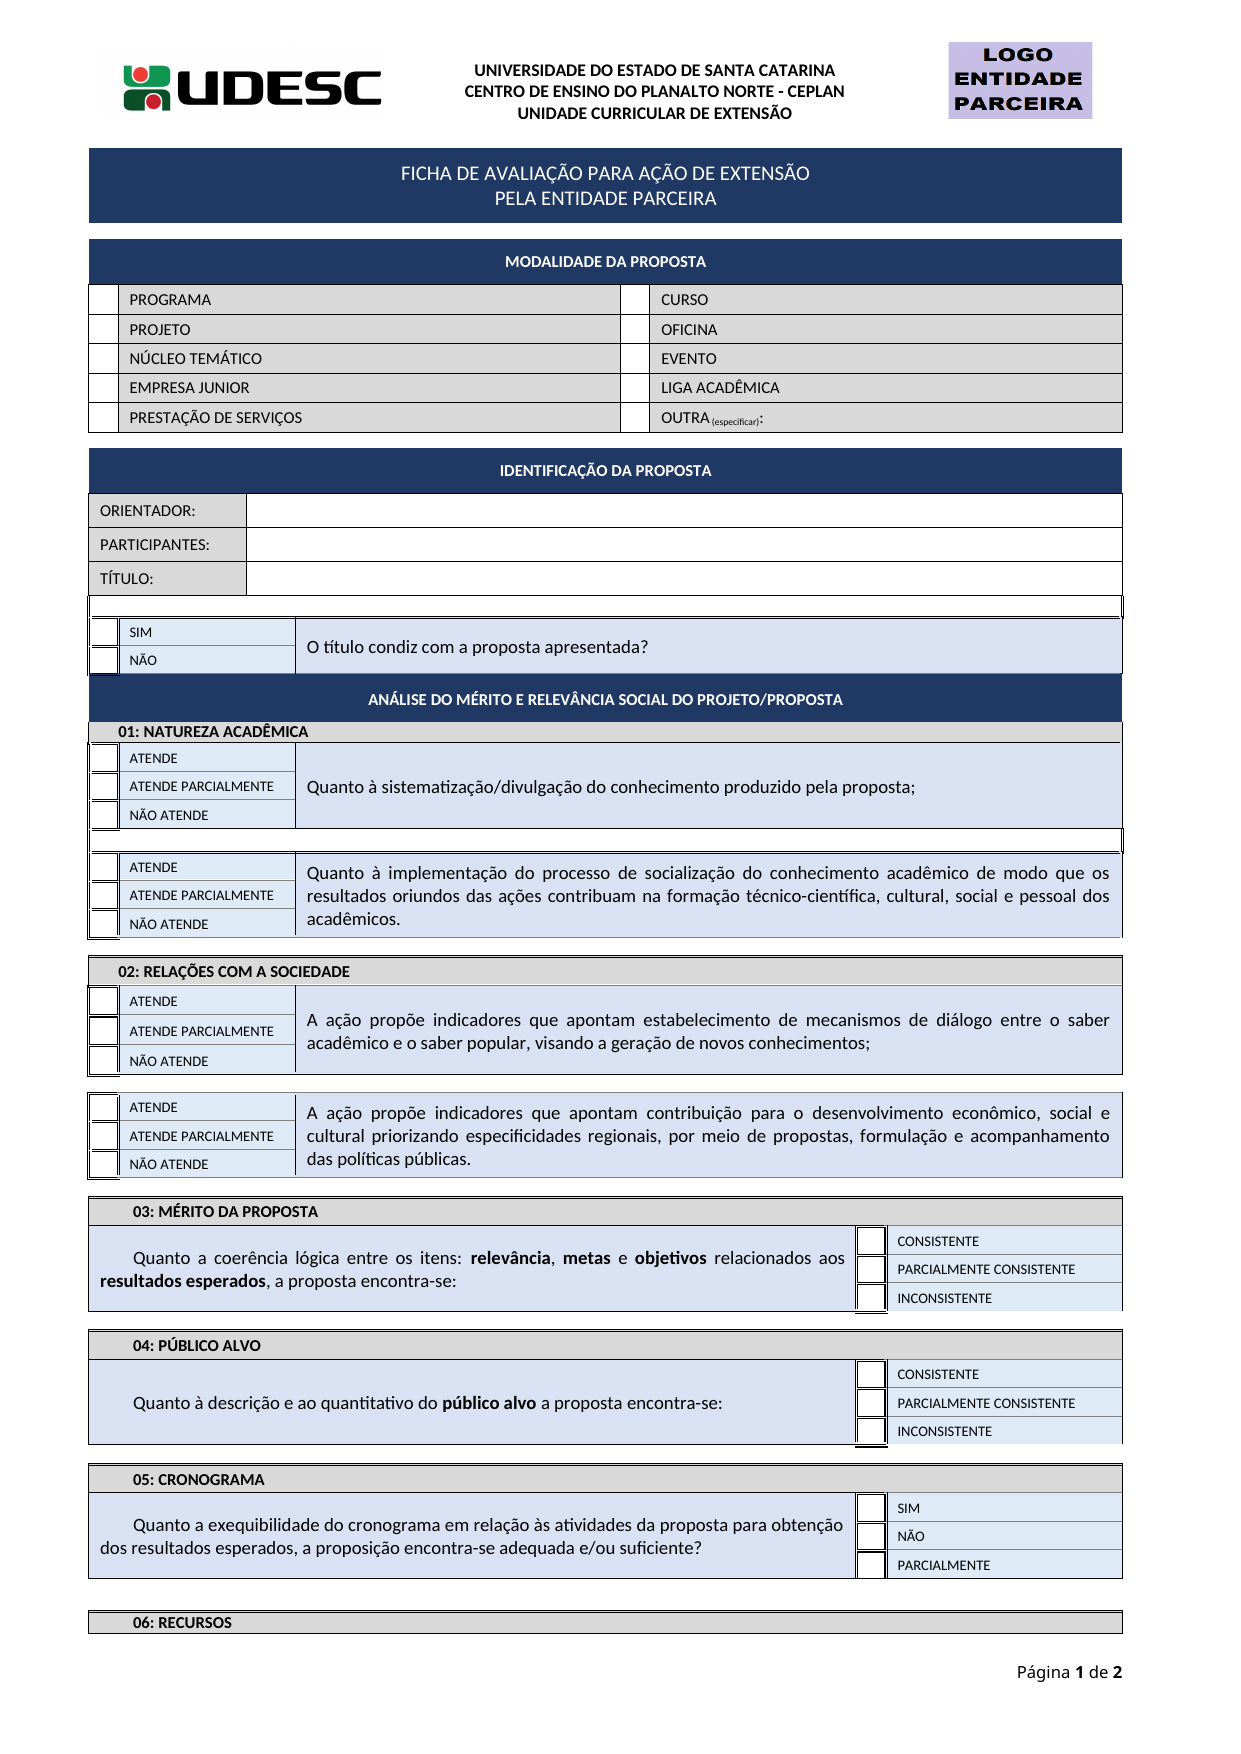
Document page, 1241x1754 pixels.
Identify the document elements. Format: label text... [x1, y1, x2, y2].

table_header 02: RELAÇÕES COM A SOCIEDADE [89, 958, 1122, 984]
table_header ORIENTADOR: [89, 494, 246, 527]
table_cell PARTICIPANTES: [89, 528, 246, 561]
table_cell [621, 403, 649, 432]
table_cell Quanto à implementação do processo de socialização do conhecimento acadêmico de modo que os resultados oriundos das ações contribuam na formação técnico-científica, cultural, social e pessoal dos acadêmicos. [295, 851, 1122, 937]
table_header MODALIDADE DA PROPOSTA [89, 239, 1122, 284]
table_cell ATENDE PARCIALMENTE [120, 1121, 295, 1149]
table_cell [89, 374, 118, 402]
table_cell [89, 1120, 118, 1149]
table_cell [856, 1285, 886, 1311]
table_cell CONSISTENTE [888, 1226, 1122, 1254]
table_cell INCONSISTENTE [888, 1417, 1122, 1444]
table_cell [621, 315, 649, 343]
table_cell NÃO [120, 646, 295, 673]
table_cell ATENDE PARCIALMENTE [120, 772, 295, 799]
table_header IDENTIFICAÇÃO DA PROPOSTA [89, 448, 1122, 493]
table_cell [89, 742, 118, 771]
table_cell TÍTULO: [89, 562, 246, 595]
table_cell [89, 403, 118, 432]
table_cell NÃO ATENDE [120, 800, 295, 828]
table_cell [90, 828, 1121, 851]
table_cell Quanto à descrição e ao quantitativo do público alvo a proposta encontra-se: [89, 1360, 856, 1444]
table_cell ATENDE PARCIALMENTE [120, 1015, 295, 1044]
table_cell EVENTO [650, 344, 1122, 373]
table_cell [90, 1018, 117, 1044]
table_cell PROGRAMA [119, 285, 620, 314]
picture [100, 44, 391, 117]
table_cell Quanto a exequibilidade do cronograma em relação às atividades da proposta para obtenção dos resultados esperados, a proposição encontra-se adequada e/ou suficiente? [89, 1493, 855, 1578]
table_cell [90, 645, 117, 673]
table_cell ATENDE [120, 986, 295, 1014]
table_header 03: MÉRITO DA PROPOSTA [89, 1199, 1122, 1225]
table_cell EMPRESA JUNIOR [119, 374, 620, 402]
table_cell ATENDE [120, 743, 295, 771]
table_cell LIGA ACADÊMICA [650, 374, 1122, 402]
table_cell [89, 616, 118, 645]
table_cell NÃO ATENDE [118, 1045, 295, 1074]
table_cell [858, 1257, 884, 1282]
table_header [90, 1095, 118, 1120]
table_cell [89, 344, 118, 373]
table_cell A ação propõe indicadores que apontam estabelecimento de mecanismos de diálogo entre o saber acadêmico e o saber popular, visando a geração de novos conhecimentos; [295, 986, 1122, 1074]
table_header ATENDE [118, 1093, 295, 1120]
table_cell [856, 1419, 886, 1444]
table_cell OFICINA [650, 315, 1122, 343]
table_cell [90, 1149, 118, 1177]
table_header 06: RECURSOS [89, 1613, 1122, 1633]
table_cell OUTRA (especificar): [650, 403, 1122, 432]
table_cell ATENDE PARCIALMENTE [120, 881, 295, 908]
table_header 05: CRONOGRAMA [89, 1466, 1122, 1492]
table_cell ATENDE [120, 854, 295, 879]
table_cell [90, 988, 117, 1014]
table_cell [90, 880, 117, 908]
table_cell [858, 1553, 884, 1578]
table_cell PARCIALMENTE CONSISTENTE [888, 1255, 1122, 1282]
table_cell [247, 562, 1122, 595]
table_header [247, 494, 1122, 527]
table_cell [858, 1362, 884, 1387]
table_cell SIM [120, 619, 295, 645]
table_cell NÃO ATENDE [118, 909, 295, 937]
table_cell CONSISTENTE [888, 1360, 1122, 1387]
table_cell [621, 344, 649, 373]
table_cell PRESTAÇÃO DE SERVIÇOS [119, 403, 620, 432]
table_cell ANÁLISE DO MÉRITO E RELEVÂNCIA SOCIAL DO PROJETO/PROPOSTA [89, 673, 1122, 722]
table_cell CURSO [650, 285, 1122, 314]
table_cell [89, 908, 118, 937]
table_cell NÃO ATENDE [118, 1150, 295, 1177]
table_cell 01: NATUREZA ACADÊMICA [89, 722, 1122, 742]
table_header [90, 596, 1121, 616]
table_cell [90, 771, 117, 799]
table_cell [89, 285, 118, 314]
table_header FICHA DE AVALIAÇÃO PARA AÇÃO DE EXTENSÃO PELA ENTIDADE PARCEIRA [89, 148, 1122, 223]
table_cell SIM [888, 1493, 1122, 1521]
table_cell [247, 528, 1122, 561]
table_cell [621, 285, 649, 314]
table_cell PROJETO [119, 315, 620, 343]
table_cell [89, 799, 118, 828]
table_cell [621, 374, 649, 402]
table_cell [90, 1047, 118, 1074]
picture [948, 42, 1093, 119]
table_header 04: PÚBLICO ALVO [89, 1332, 1122, 1359]
table_cell Quanto à sistematização/divulgação do conhecimento produzido pela proposta; [296, 742, 1122, 828]
table_cell NÚCLEO TEMÁTICO [119, 344, 620, 373]
table_cell [858, 1524, 884, 1549]
table_cell O título condiz com a proposta apresentada? [296, 616, 1122, 673]
table_cell PARCIALMENTE CONSISTENTE [888, 1388, 1122, 1416]
table_cell [858, 1228, 884, 1254]
table_cell [89, 315, 118, 343]
table_cell [89, 851, 118, 879]
table_cell INCONSISTENTE [888, 1283, 1122, 1311]
table_cell Quanto a coerência lógica entre os itens: relevância, metas e objetivos relacionados aos resultados esperados, a proposta encontra-se: [89, 1226, 856, 1311]
table_cell [858, 1390, 884, 1416]
table_cell [858, 1495, 884, 1521]
table_cell PARCIALMENTE [888, 1550, 1122, 1578]
table_header A ação propõe indicadores que apontam contribuição para o desenvolvimento econômico, social e cultural priorizando especificidades regionais, por meio de propostas, formulação e acompanhamento das políticas públicas. [295, 1093, 1122, 1177]
table_cell NÃO [888, 1522, 1122, 1549]
